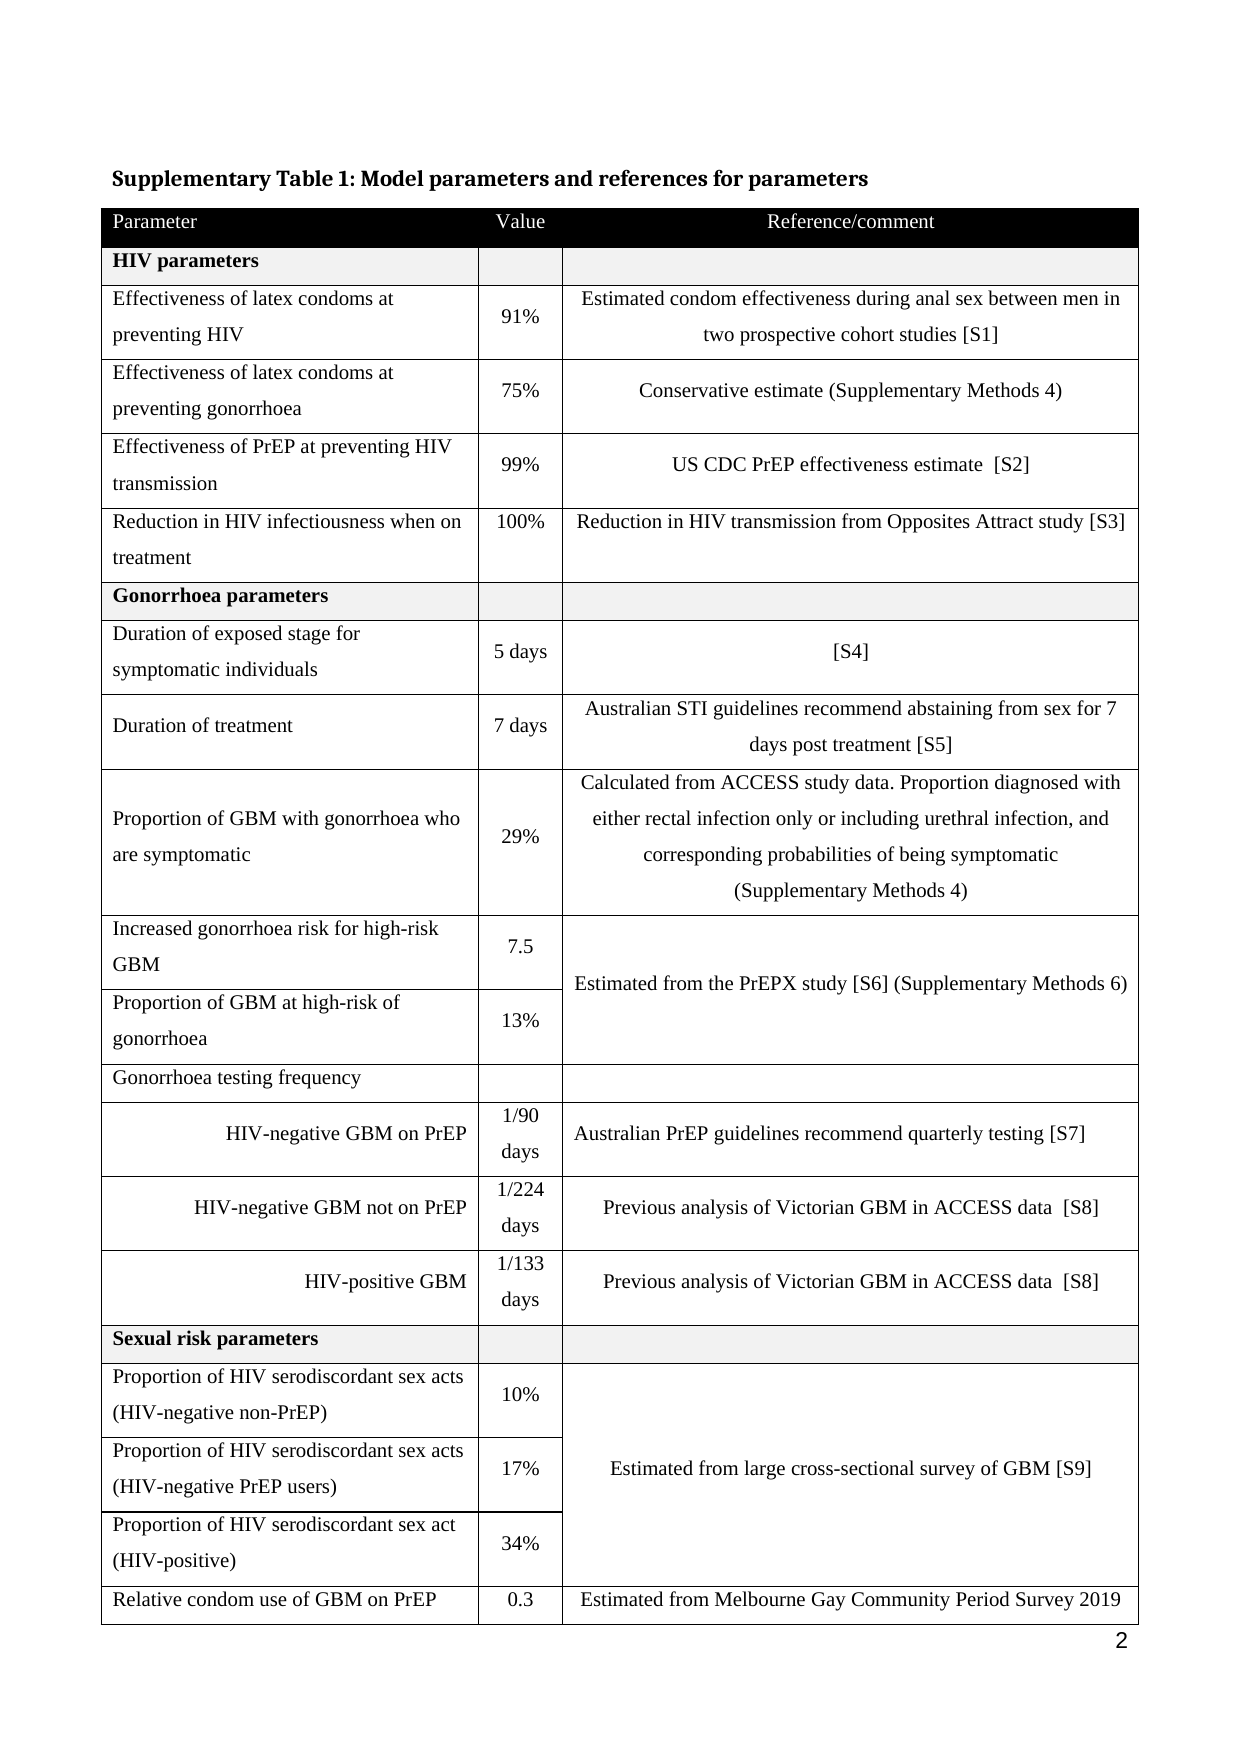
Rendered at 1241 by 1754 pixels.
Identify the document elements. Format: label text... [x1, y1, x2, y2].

table_cell Previous analysis of Victorian GBM in ACCESS data [S8] [563, 1251, 1138, 1324]
table_cell 91% [479, 286, 562, 359]
table_cell Duration of treatment [102, 695, 478, 769]
table_cell Effectiveness of PrEP at preventing HIV transmission [102, 434, 478, 508]
table_cell US CDC PrEP effectiveness estimate [S2] [563, 434, 1138, 508]
table_cell HIV-positive GBM [102, 1251, 478, 1324]
table_cell [479, 1065, 562, 1102]
table_cell 75% [479, 360, 562, 433]
table_cell 1/90 days [479, 1103, 562, 1176]
table_cell 1/224 days [479, 1177, 562, 1250]
table_cell 29% [479, 770, 562, 915]
table_cell HIV-negative GBM on PrEP [102, 1103, 478, 1176]
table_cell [563, 1587, 1138, 1624]
table_cell [479, 1326, 562, 1363]
table_cell HIV parameters [102, 248, 478, 285]
table_header Reference/comment [563, 209, 1138, 247]
table_cell HIV-negative GBM not on PrEP [102, 1177, 478, 1250]
table_cell [563, 1326, 1138, 1363]
table_cell 99% [479, 434, 562, 508]
table_cell 7.5 [479, 916, 562, 989]
subtitle Supplementary Table 1: Model parameters and references for parameters [112, 166, 1128, 192]
table_cell Effectiveness of latex condoms at preventing gonorrhoea [102, 360, 478, 433]
table_cell [479, 583, 562, 620]
table_cell Calculated from ACCESS study data. Proportion diagnosed with either rectal infection only or including urethral infection, and corresponding probabilities of being symptomatic (Supplementary Methods 4) [563, 770, 1138, 915]
table_cell Estimated from the PrEPX study [S6] (Supplementary Methods 6) [563, 916, 1138, 1063]
table_cell Gonorrhoea parameters [102, 583, 478, 620]
table_cell [563, 583, 1138, 620]
table_cell Reduction in HIV transmission from Opposites Attract study [S3] [563, 509, 1138, 582]
table_cell [479, 248, 562, 285]
table_header Parameter [102, 209, 478, 247]
table_cell Proportion of GBM with gonorrhoea who are symptomatic [102, 770, 478, 915]
table_cell 34% [479, 1513, 562, 1586]
table_cell Proportion of HIV serodiscordant sex acts (HIV-negative PrEP users) [102, 1438, 478, 1511]
table_cell Estimated from large cross-sectional survey of GBM [S9] [563, 1364, 1138, 1586]
table_cell Sexual risk parameters [102, 1326, 478, 1363]
table_cell 1/133 days [479, 1251, 562, 1324]
table_cell 5 days [479, 621, 562, 694]
table_cell Reduction in HIV infectiousness when on treatment [102, 509, 478, 582]
table_cell 13% [479, 990, 562, 1063]
table_cell Effectiveness of latex condoms at preventing HIV [102, 286, 478, 359]
table_cell Australian STI guidelines recommend abstaining from sex for 7 days post treatment [S5] [563, 695, 1138, 769]
table_cell Proportion of HIV serodiscordant sex acts (HIV-negative non-PrEP) [102, 1364, 478, 1437]
table_cell 10% [479, 1364, 562, 1437]
table_cell [563, 248, 1138, 285]
table_cell [S4] [563, 621, 1138, 694]
table_cell Estimated condom effectiveness during anal sex between men in two prospective cohort studies [S1] [563, 286, 1138, 359]
table_cell Previous analysis of Victorian GBM in ACCESS data [S8] [563, 1177, 1138, 1250]
table_cell 17% [479, 1438, 562, 1511]
table_cell Increased gonorrhoea risk for high-risk GBM [102, 916, 478, 989]
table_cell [102, 1587, 478, 1624]
table_cell 7 days [479, 695, 562, 769]
table_cell Conservative estimate (Supplementary Methods 4) [563, 360, 1138, 433]
table_cell Proportion of GBM at high-risk of gonorrhoea [102, 990, 478, 1063]
table_cell 100% [479, 509, 562, 582]
table_cell 0.3 [479, 1587, 562, 1624]
table_cell Proportion of HIV serodiscordant sex act (HIV-positive) [102, 1513, 478, 1586]
table_cell Australian PrEP guidelines recommend quarterly testing [S7] [563, 1103, 1138, 1176]
table_header Value [479, 209, 562, 247]
table_cell Duration of exposed stage for symptomatic individuals [102, 621, 478, 694]
table_cell Gonorrhoea testing frequency [102, 1065, 478, 1102]
table_cell [563, 1065, 1138, 1102]
